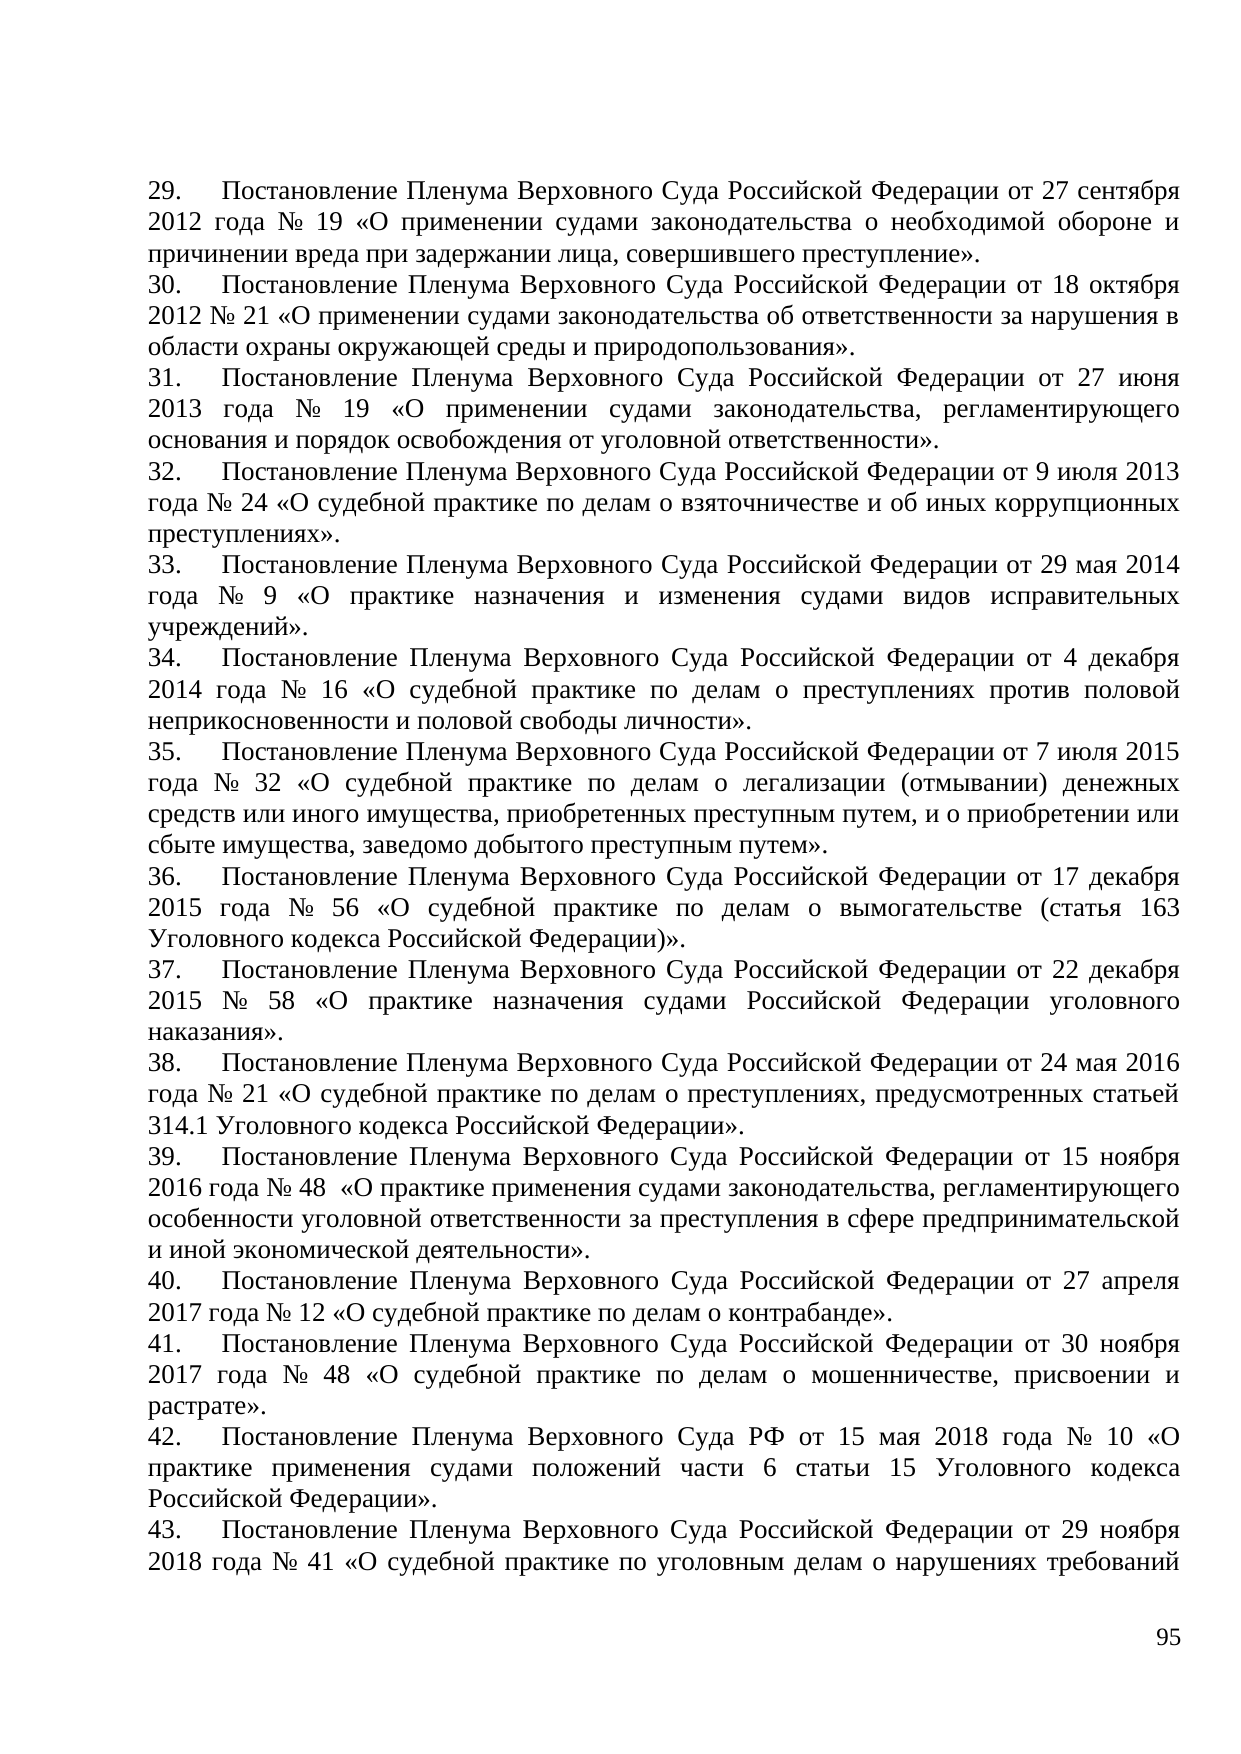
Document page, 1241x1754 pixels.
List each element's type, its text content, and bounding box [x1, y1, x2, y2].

text 34. Постановление Пленума Верховного Суда Российской Федерации от 4 декабря 2014 года № 16 «О судебной практике по делам о преступлениях против половой неприкосновенности и половой свободы личности». [148, 642, 1181, 735]
text 38. Постановление Пленума Верховного Суда Российской Федерации от 24 мая 2016 года № 21 «О судебной практике по делам о преступлениях, предусмотренных статьей 314.1 Уголовного кодекса Российской Федерации». [148, 1046, 1181, 1140]
text 41. Постановление Пленума Верховного Суда Российской Федерации от 30 ноября 2017 года № 48 «О судебной практике по делам о мошенничестве, присвоении и растрате». [148, 1327, 1181, 1420]
text 37. Постановление Пленума Верховного Суда Российской Федерации от 22 декабря 2015 № 58 «О практике назначения судами Российской Федерации уголовного наказания». [148, 953, 1181, 1046]
text 33. Постановление Пленума Верховного Суда Российской Федерации от 29 мая 2014 года № 9 «О практике назначения и изменения судами видов исправительных учреждений». [148, 548, 1181, 642]
text 32. Постановление Пленума Верховного Суда Российской Федерации от 9 июля 2013 года № 24 «О судебной практике по делам о взяточничестве и об иных коррупционных преступлениях». [148, 455, 1181, 548]
text 30. Постановление Пленума Верховного Суда Российской Федерации от 18 октября 2012 № 21 «О применении судами законодательства об ответственности за нарушения в области охраны окружающей среды и природопользования». [148, 268, 1181, 361]
text 36. Постановление Пленума Верховного Суда Российской Федерации от 17 декабря 2015 года № 56 «О судебной практике по делам о вымогательстве (статья 163 Уголовного кодекса Российской Федерации)». [148, 859, 1181, 953]
text 40. Постановление Пленума Верховного Суда Российской Федерации от 27 апреля 2017 года № 12 «О судебной практике по делам о контрабанде». [148, 1264, 1181, 1327]
text 39. Постановление Пленума Верховного Суда Российской Федерации от 15 ноября 2016 года № 48 «О практике применения судами законодательства, регламентирующего особенности уголовной ответственности за преступления в сфере предпринимательской и иной экономической деятельности». [148, 1140, 1181, 1264]
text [148, 1514, 1181, 1576]
text 42. Постановление Пленума Верховного Суда РФ от 15 мая 2018 года № 10 «О практике применения судами положений части 6 статьи 15 Уголовного кодекса Российской Федерации». [148, 1420, 1181, 1514]
text 29. Постановление Пленума Верховного Суда Российской Федерации от 27 сентября 2012 года № 19 «О применении судами законодательства о необходимой обороне и причинении вреда при задержании лица, совершившего преступление». [148, 174, 1181, 268]
text 35. Постановление Пленума Верховного Суда Российской Федерации от 7 июля 2015 года № 32 «О судебной практике по делам о легализации (отмывании) денежных средств или иного имущества, приобретенных преступным путем, и о приобретении или сбыте имущества, заведомо добытого преступным путем». [148, 735, 1181, 859]
text 31. Постановление Пленума Верховного Суда Российской Федерации от 27 июня 2013 года № 19 «О применении судами законодательства, регламентирующего основания и порядок освобождения от уголовной ответственности». [148, 361, 1181, 455]
